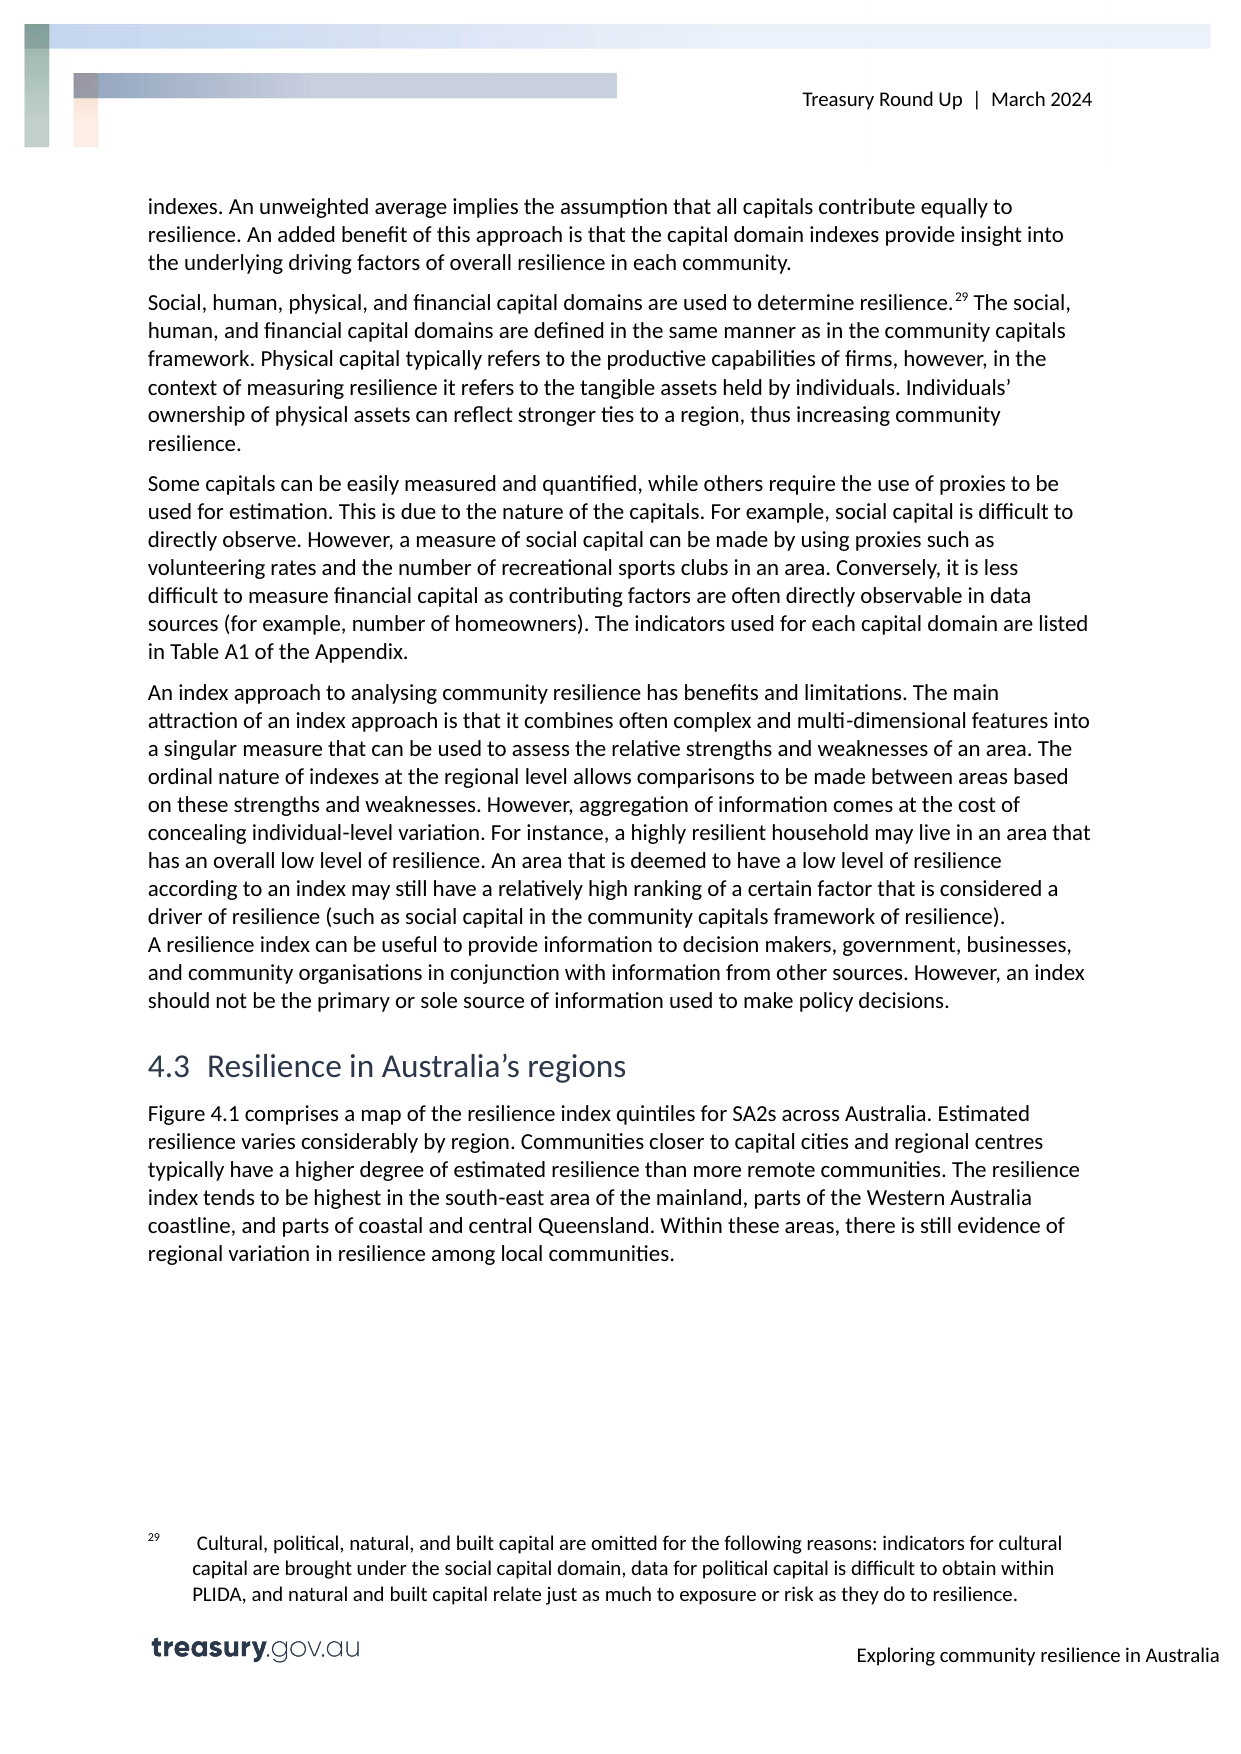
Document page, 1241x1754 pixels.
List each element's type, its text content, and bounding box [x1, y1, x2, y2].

subtitle Resilience in Australia’s regions [148, 1039, 1092, 1087]
picture [147, 1629, 365, 1663]
picture [0, 0, 1235, 171]
text An index approach to analysing community resilience has benefits and limitations. The main attraction of an index approach is that it combines often complex and multi-dimensional features into a singular measure that can be used to assess the relative strengths and weaknesses of an area. The ordinal nature of indexes at the regional level allows comparisons to be made between areas based on these strengths and weaknesses. However, aggregation of information comes at the cost of concealing individual-level variation. For instance, a highly resilient household may live in an area that has an overall low level of resilience. An area that is deemed to have a low level of resilience according to an index may still have a relatively high ranking of a certain factor that is considered a driver of resilience (such as social capital in the community capitals framework of resilience). A resilience index can be useful to provide information to decision makers, government, businesses, and community organisations in conjunction with information from other sources. However, an index should not be the primary or sole source of information used to make policy decisions. [148, 678, 1092, 1014]
text Figure 4.1 comprises a map of the resilience index quintiles for SA2s across Australia. Estimated resilience varies considerably by region. Communities closer to capital cities and regional centres typically have a higher degree of estimated resilience than more remote communities. The resilience index tends to be highest in the south-east area of the mainland, parts of the Western Australia coastline, and parts of coastal and central Queensland. Within these areas, there is still evidence of regional variation in resilience among local communities. [148, 1099, 1092, 1268]
text Some capitals can be easily measured and quantified, while others require the use of proxies to be used for estimation. This is due to the nature of the capitals. For example, social capital is difficult to directly observe. However, a measure of social capital can be made by using proxies such as volunteering rates and the number of recreational sports clubs in an area. Conversely, it is less difficult to measure financial capital as contributing factors are often directly observable in data sources (for example, number of homeowners). The indicators used for each capital domain are listed in Table A1 of the Appendix. [148, 469, 1092, 665]
text Social, human, physical, and financial capital domains are used to determine resilience. The social, human, and financial capital domains are defined in the same manner as in the community capitals framework. Physical capital typically refers to the productive capabilities of firms, however, in the context of measuring resilience it refers to the tangible assets held by individuals. Individuals’ ownership of physical assets can reflect stronger ties to a region, thus increasing community resilience. [148, 288, 1092, 457]
